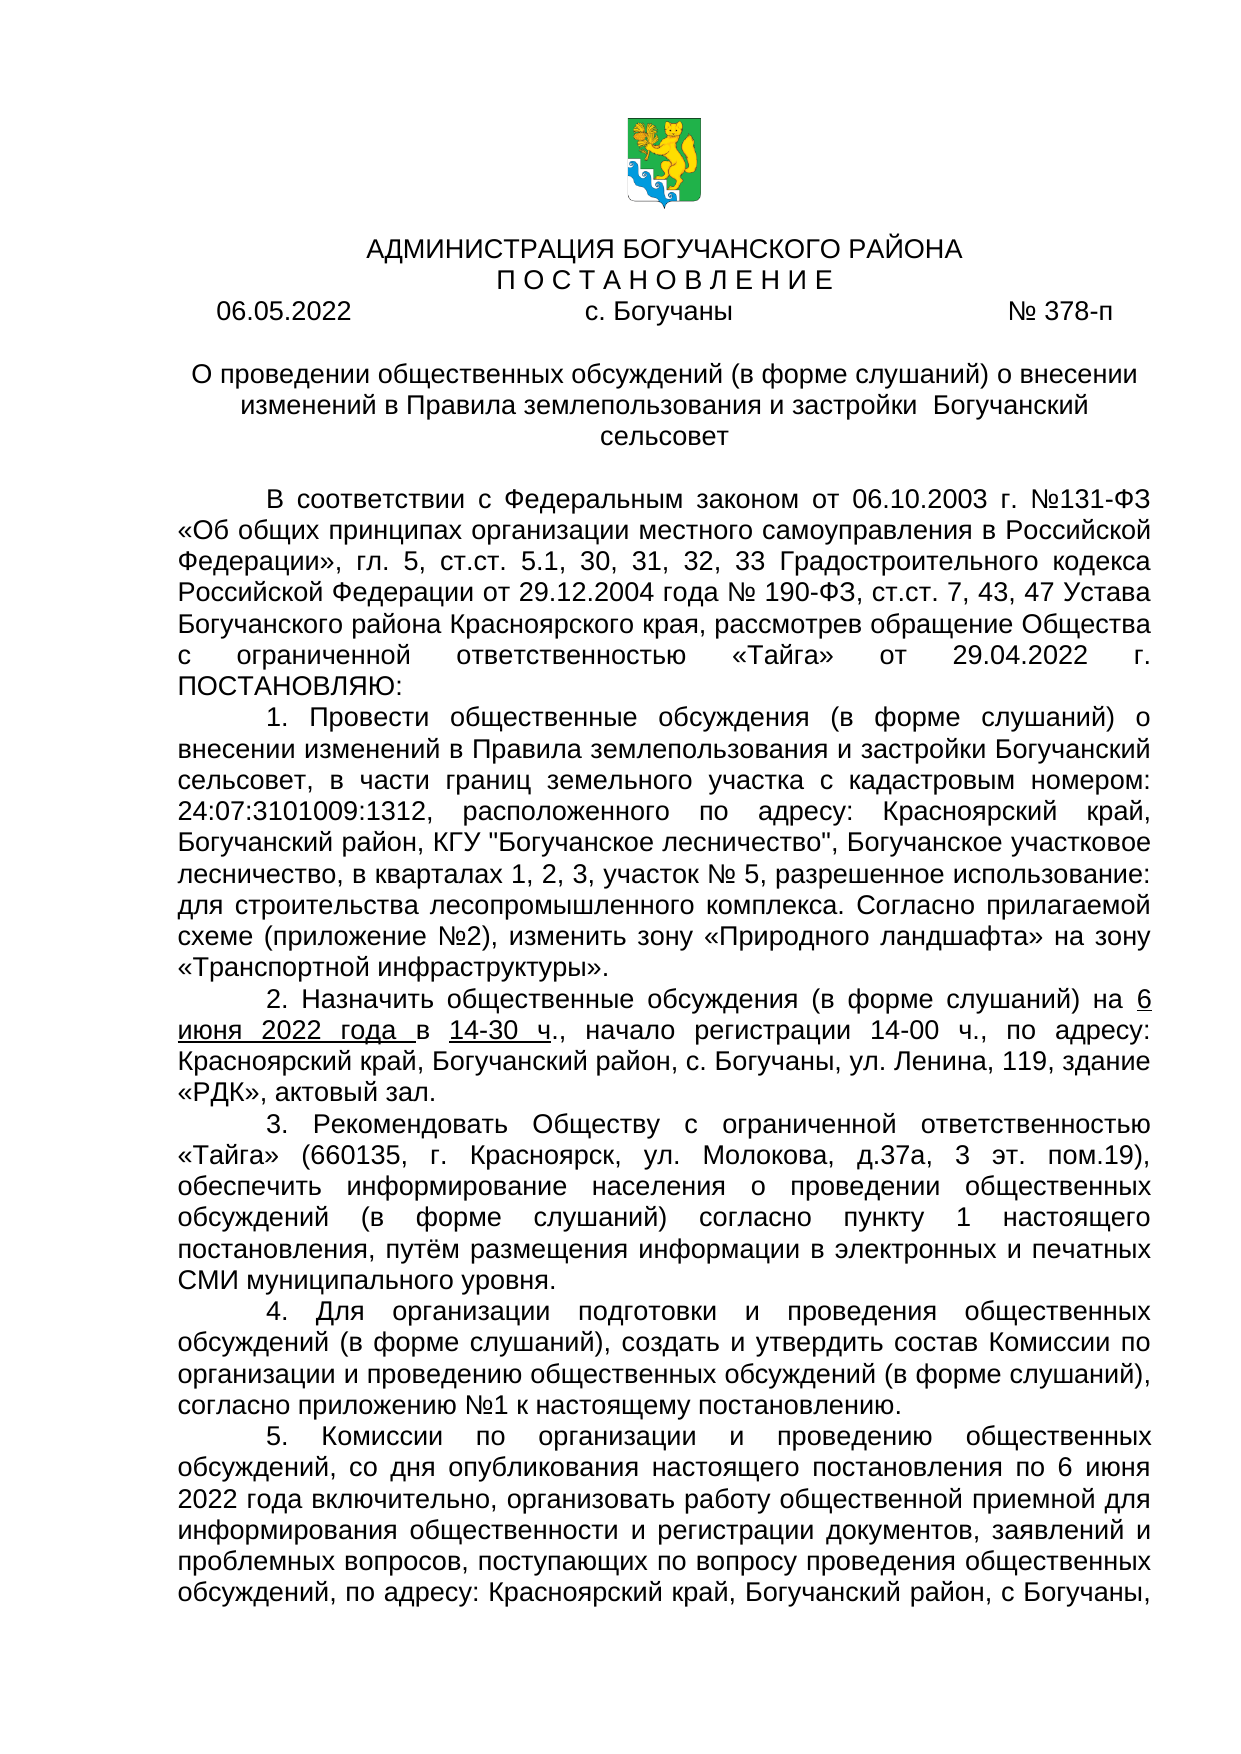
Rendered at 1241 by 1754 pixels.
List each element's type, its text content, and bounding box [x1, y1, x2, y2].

text О проведении общественных обсуждений (в форме слушаний) о внесении изменений в Правила землепользования и застройки Богучанский сельсовет [177, 358, 1152, 451]
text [177, 1420, 1152, 1608]
text АДМИНИСТРАЦИЯ БОГУЧАНСКОГО РАЙОНА [177, 233, 1152, 264]
text П О С Т А Н О В Л Е Н И Е [177, 264, 1152, 295]
text 4. Для организации подготовки и проведения общественных обсуждений (в форме слушаний), создать и утвердить состав Комиссии по организации и проведению общественных обсуждений (в форме слушаний), согласно приложению №1 к настоящему постановлению. [177, 1295, 1152, 1420]
text В соответствии с Федеральным законом от 06.10.2003 г. №131-ФЗ «Об общих принципах организации местного самоуправления в Российской Федерации», гл. 5, ст.ст. 5.1, 30, 31, 32, 33 Градостроительного кодекса Российской Федерации от 29.12.2004 года № 190-ФЗ, ст.ст. 7, 43, 47 Устава Богучанского района Красноярского края, рассмотрев обращение Общества с ограниченной ответственностью «Тайга» от 29.04.2022 г. ПОСТАНОВЛЯЮ: [177, 483, 1152, 701]
text 2. Назначить общественные обсуждения (в форме слушаний) на 6 июня 2022 года в 14-30 ч., начало регистрации 14-00 ч., по адресу: Красноярский край, Богучанский район, с. Богучаны, ул. Ленина, 119, здание «РДК», актовый зал. [177, 983, 1152, 1108]
picture [627, 118, 701, 209]
text 3. Рекомендовать Обществу с ограниченной ответственностью «Тайга» (660135, г. Красноярск, ул. Молокова, д.37а, 3 эт. пом.19), обеспечить информирование населения о проведении общественных обсуждений (в форме слушаний) согласно пункту 1 настоящего постановления, путём размещения информации в электронных и печатных СМИ муниципального уровня. [177, 1108, 1152, 1295]
text 1. Провести общественные обсуждения (в форме слушаний) о внесении изменений в Правила землепользования и застройки Богучанский сельсовет, в части границ земельного участка с кадастровым номером: 24:07:3101009:1312, расположенного по адресу: Красноярский край, Богучанский район, КГУ "Богучанское лесничество", Богучанское участковое лесничество, в кварталах 1, 2, 3, участок № 5, разрешенное использование: для строительства лесопромышленного комплекса. Согласно прилагаемой схеме (приложение №2), изменить зону «Природного ландшафта» на зону «Транспортной инфраструктуры». [177, 701, 1152, 983]
text 06.05.2022 с. Богучаны № 378-п [177, 295, 1152, 326]
